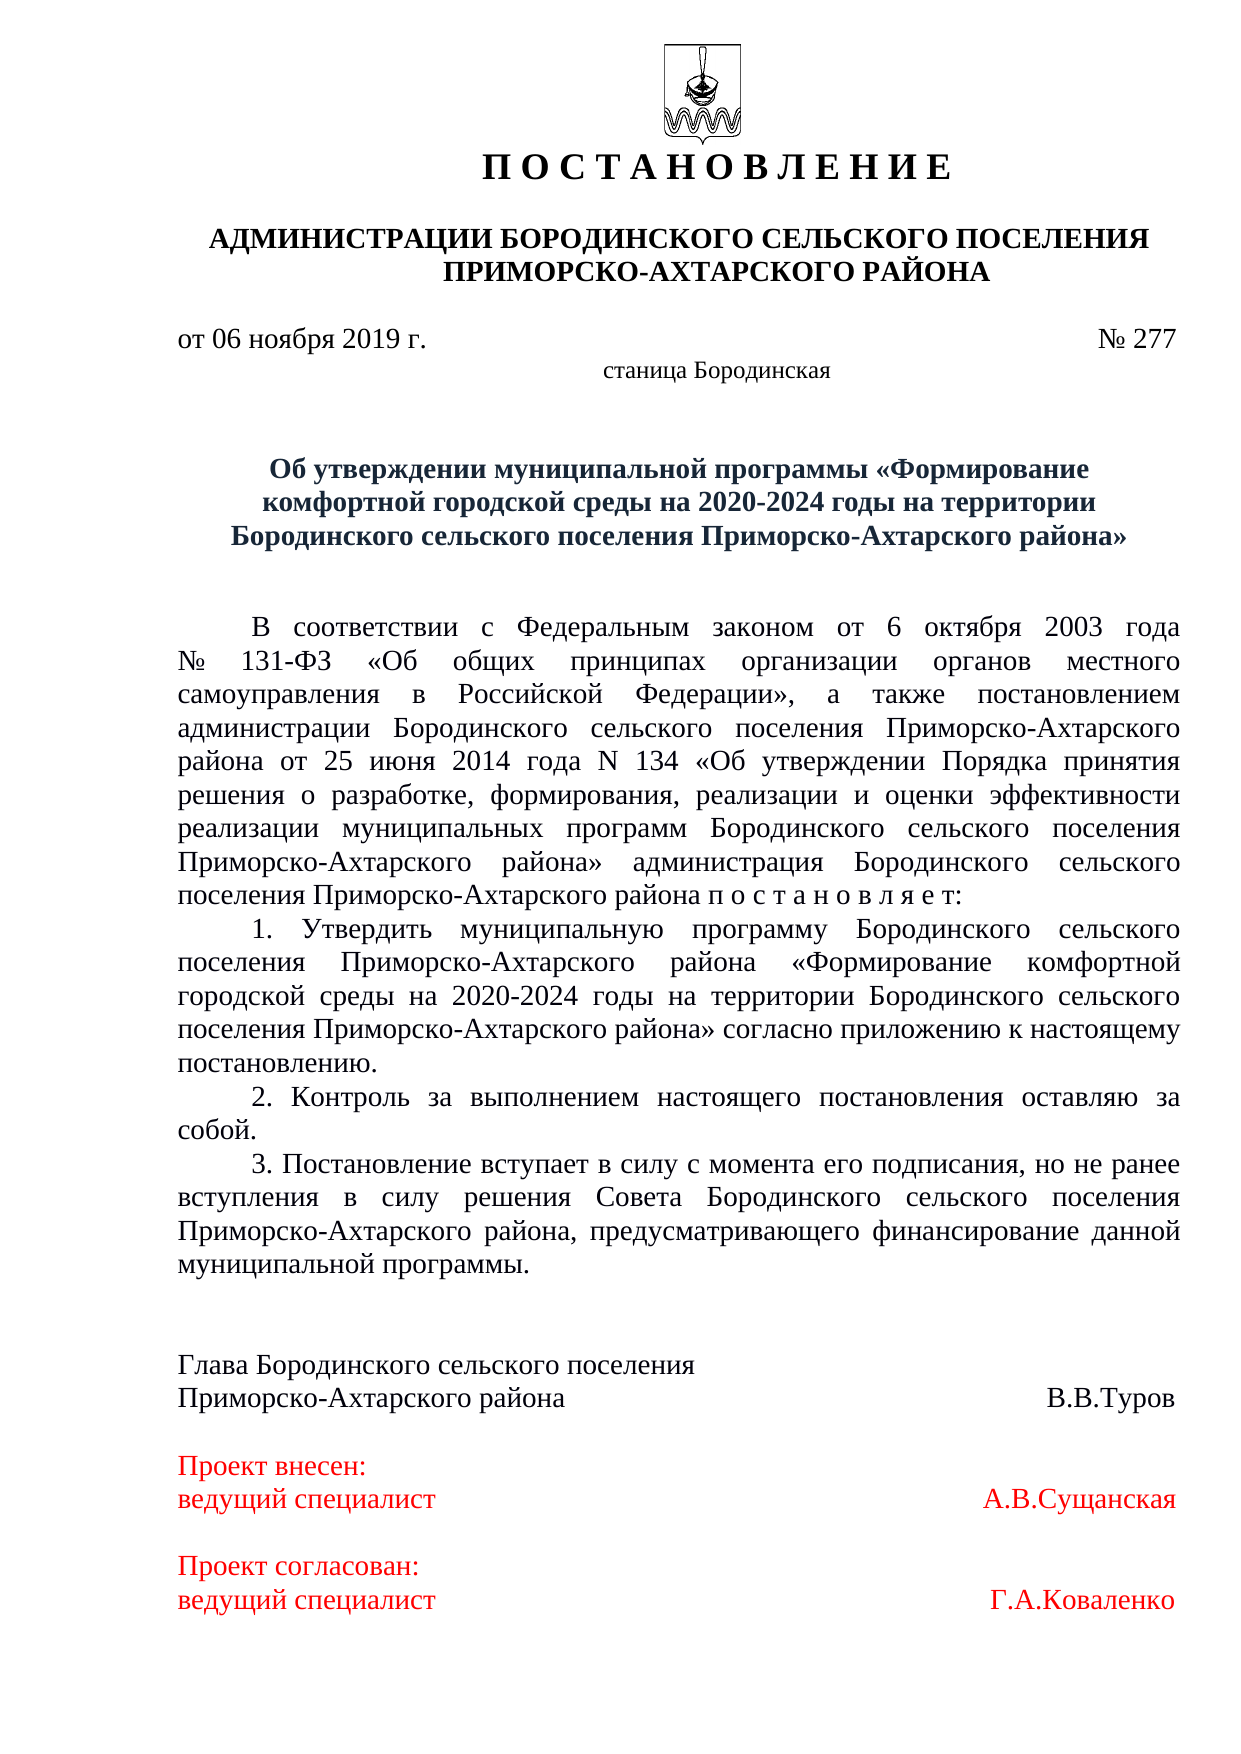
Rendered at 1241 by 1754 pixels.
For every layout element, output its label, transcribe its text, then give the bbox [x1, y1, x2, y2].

text Проект согласован: [177, 1548, 1181, 1582]
text 1. Утвердить муниципальную программу Бородинского сельского поселения Приморско-Ахтарского района «Формирование комфортной городской среды на 2020-2024 годы на территории Бородинского сельского поселения Приморско-Ахтарского района» согласно приложению к настоящему постановлению. [177, 911, 1181, 1079]
text 2. Контроль за выполнением настоящего постановления оставляю за собой. [177, 1079, 1181, 1146]
text от 06 ноября 2019 г. № 277 [177, 322, 1181, 355]
text Об утверждении муниципальной программы «Формирование [177, 451, 1181, 484]
text ПРИМОРСКО-АХТАРСКОГО РАЙОНА [177, 254, 1181, 288]
text комфортной городской среды на 2020-2024 годы на территории Бородинского сельского поселения Приморско-Ахтарского района» [177, 484, 1181, 552]
text станица Бородинская [177, 355, 1181, 384]
text 3. Постановление вступает в силу с момента его подписания, но не ранее вступления в силу решения Совета Бородинского сельского поселения Приморско-Ахтарского района, предусматривающего финансирование данной муниципальной программы. [177, 1146, 1181, 1280]
text Проект внесен: [177, 1448, 1181, 1481]
text АДМИНИСТРАЦИИ БОРОДИНСКОГО СЕЛЬСКОГО ПОСЕЛЕНИЯ [177, 221, 1181, 254]
text Приморско-Ахтарского района В.В.Туров [177, 1381, 1181, 1414]
text Глава Бородинского сельского поселения [177, 1347, 1181, 1381]
picture [664, 44, 741, 145]
text В соответствии с Федеральным законом от 6 октября 2003 года № 131-ФЗ «Об общих принципах организации органов местного самоуправления в Российской Федерации», а также постановлением администрации Бородинского сельского поселения Приморско-Ахтарского района от 25 июня 2014 года N 134 «Об утверждении Порядка принятия решения о разработке, формирования, реализации и оценки эффективности реализации муниципальных программ Бородинского сельского поселения Приморско-Ахтарского района» администрация Бородинского сельского поселения Приморско-Ахтарского района п о с т а н о в л я е т: [177, 609, 1181, 911]
text ведущий специалист А.В.Сущанская [177, 1481, 1181, 1515]
text П О С Т А Н О В Л Е Н И Е [177, 144, 1181, 187]
text ведущий специалист Г.А.Коваленко [177, 1582, 1181, 1615]
